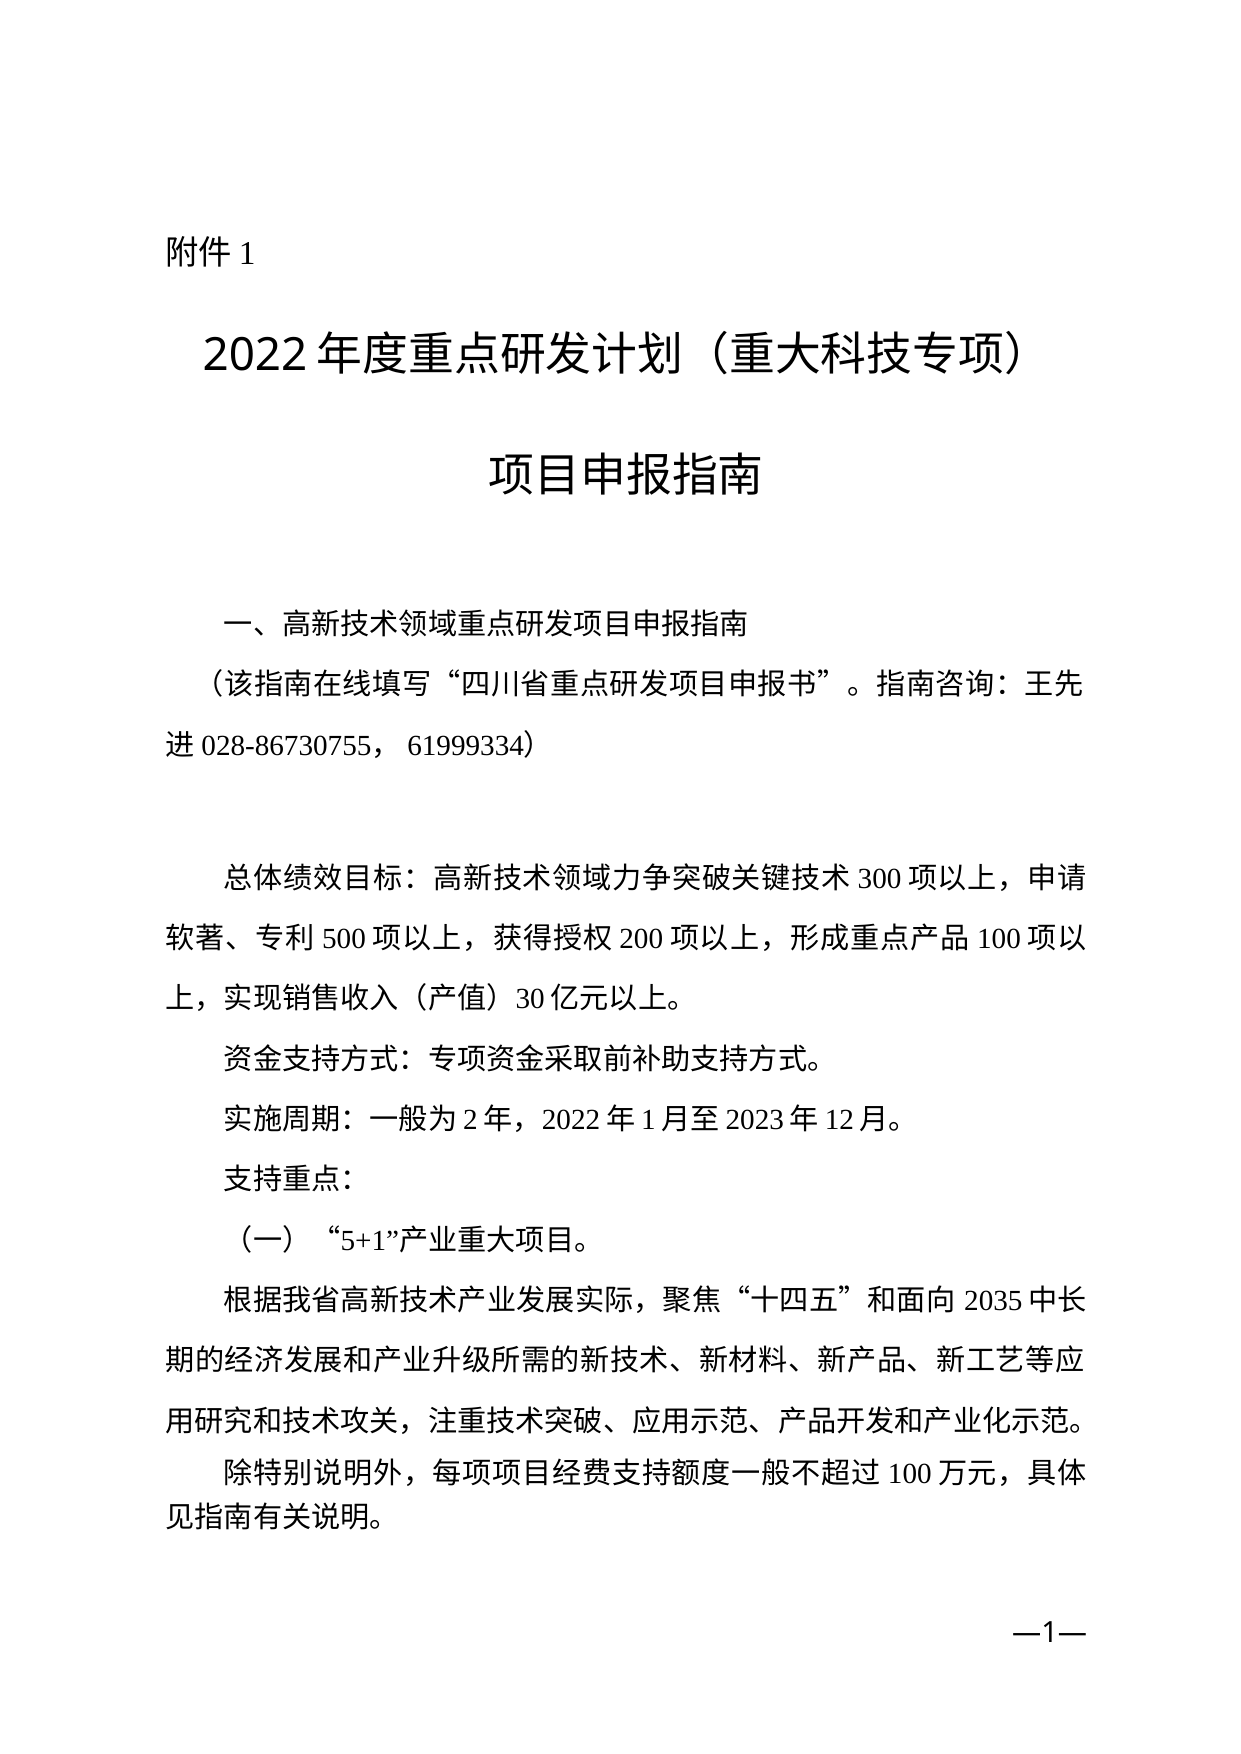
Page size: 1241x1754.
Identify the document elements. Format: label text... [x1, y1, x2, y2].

text 实施周期：一般为2年，2022年1月至2023年12月。 [165, 1087, 1087, 1147]
text 除特别说明外，每项项目经费支持额度一般不超过100万元，具体见指南有关说明。 [165, 1448, 1087, 1536]
text 项目申报指南 [165, 411, 1087, 531]
text 一、高新技术领域重点研发项目申报指南 [165, 592, 1087, 652]
text 资金支持方式：专项资金采取前补助支持方式。 [165, 1026, 1087, 1087]
text 支持重点： [165, 1147, 1087, 1207]
text （该指南在线填写“四川省重点研发项目申报书”。指南咨询：王先进 028-86730755， 61999334） [165, 652, 1087, 773]
text （一）“5+1”产业重大项目。 [165, 1207, 1087, 1268]
text 2022年度重点研发计划（重大科技专项） [165, 290, 1087, 411]
text 附件1 [165, 219, 1087, 280]
text 根据我省高新技术产业发展实际，聚焦“十四五”和面向2035中长期的经济发展和产业升级所需的新技术、新材料、新产品、新工艺等应用研究和技术攻关，注重技术突破、应用示范、产品开发和产业化示范。 [165, 1268, 1087, 1448]
text 总体绩效目标：高新技术领域力争突破关键技术300项以上，申请软著、专利500项以上，获得授权200项以上，形成重点产品100项以上，实现销售收入（产值）30亿元以上。 [165, 845, 1087, 1026]
